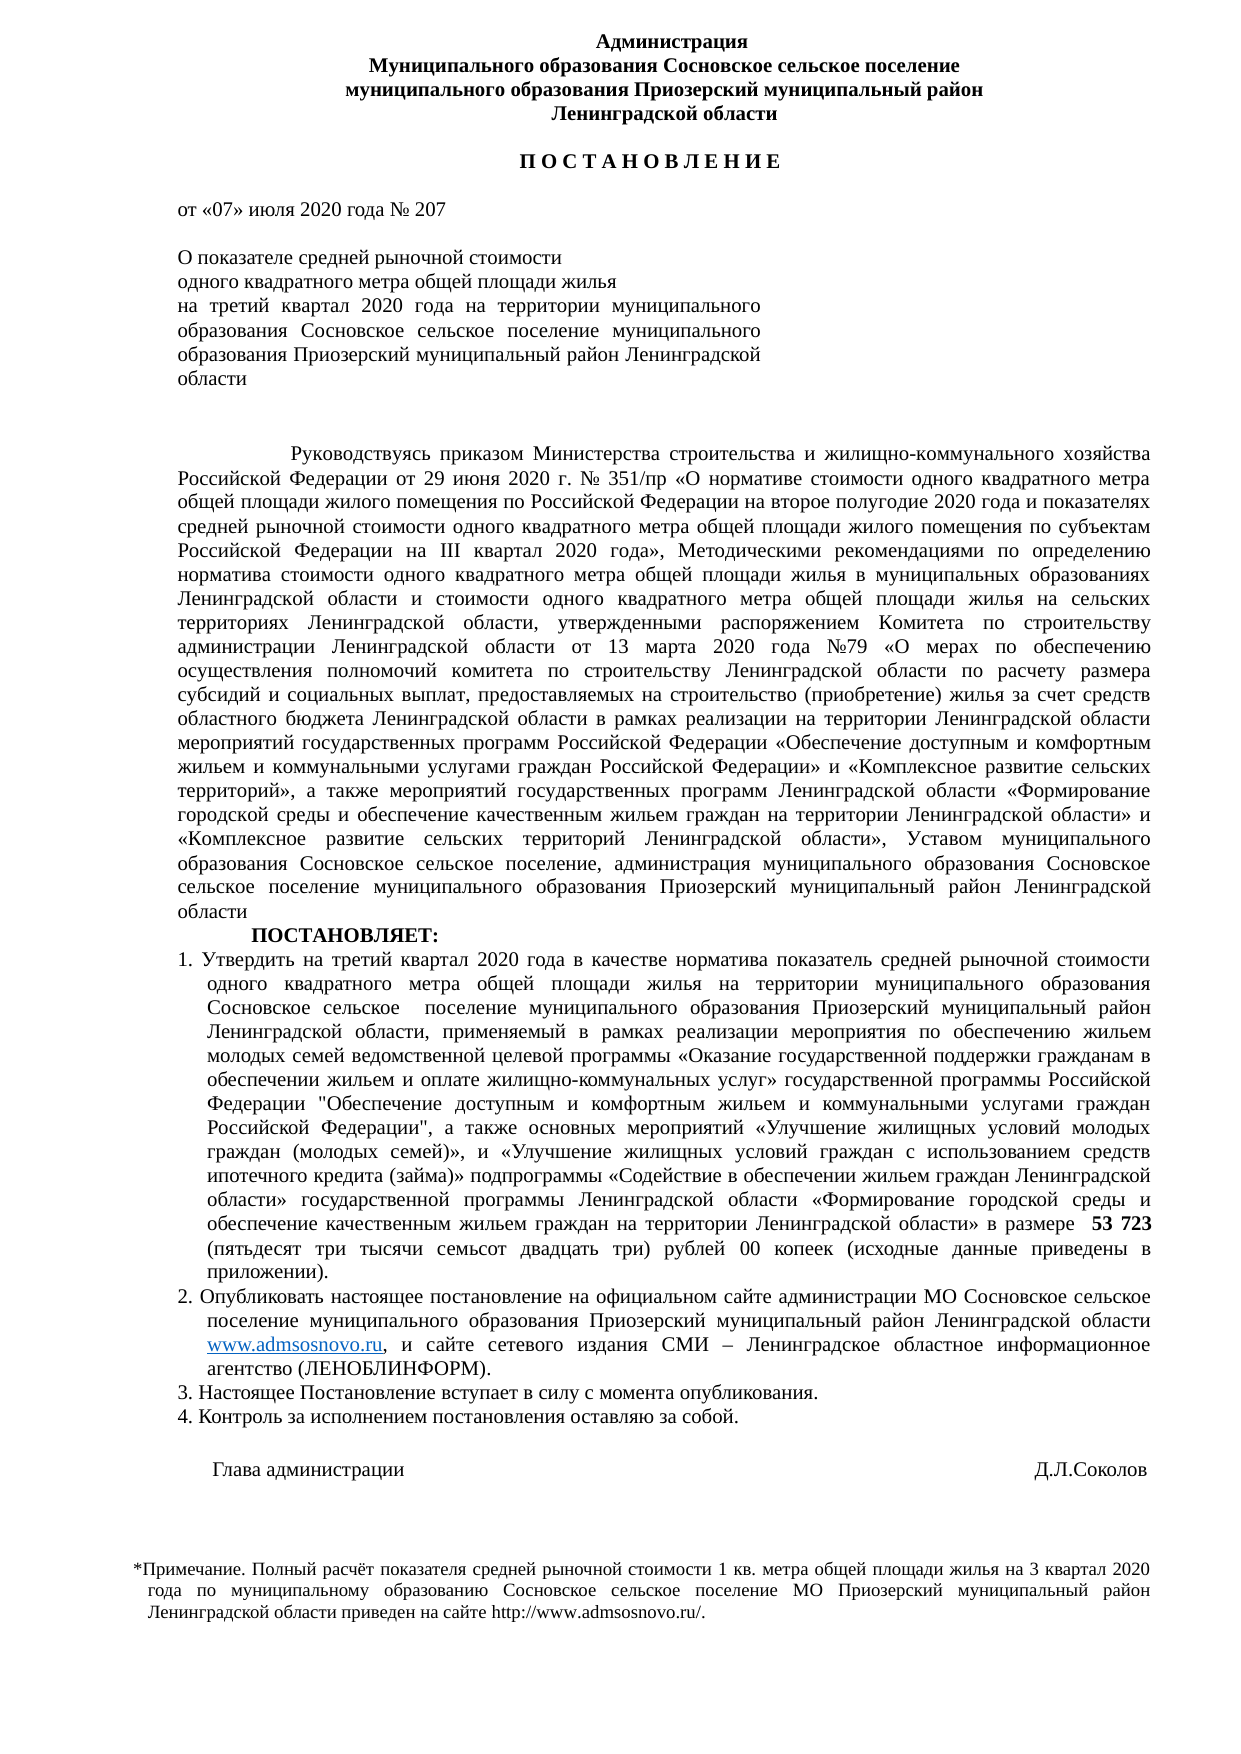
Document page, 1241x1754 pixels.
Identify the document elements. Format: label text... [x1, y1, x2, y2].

subtitle Администрация [177, 29, 1152, 53]
text *Примечание. Полный расчёт показателя средней рыночной стоимости 1 кв. метра общей площади жилья на 3 квартал 2020 года по муниципальному образованию Сосновское сельское поселение МО Приозерский муниципальный район Ленинградской области приведен на сайте http://www.admsosnovo.ru/. [133, 1558, 1152, 1622]
text ПОСТАНОВЛЯЕТ: [177, 923, 1152, 947]
text от «07» июля 2020 года № 207 [177, 197, 1152, 221]
table_header О показателе средней рыночной стоимости одного квадратного метра общей площади жилья на третий квартал 2020 года на территории муниципального образования Сосновское сельское поселение муниципального образования Приозерский муниципальный район Ленинградской области [166, 245, 772, 441]
text 1. Утвердить на третий квартал 2020 года в качестве норматива показатель средней рыночной стоимости одного квадратного метра общей площади жилья на территории муниципального образования Сосновское сельское поселение муниципального образования Приозерский муниципальный район Ленинградской области, применяемый в рамках реализации мероприятия по обеспечению жильем молодых семей ведомственной целевой программы «Оказание государственной поддержки гражданам в обеспечении жильем и оплате жилищно-коммунальных услуг» государственной программы Российской Федерации "Обеспечение доступным и комфортным жильем и коммунальными услугами граждан Российской Федерации", а также основных мероприятий «Улучшение жилищных условий молодых граждан (молодых семей)», и «Улучшение жилищных условий граждан с использованием средств ипотечного кредита (займа)» подпрограммы «Содействие в обеспечении жильем граждан Ленинградской области» государственной программы Ленинградской области «Формирование городской среды и обеспечение качественным жильем граждан на территории Ленинградской области» в размере 53 723 (пятьдесят три тысячи семьсот двадцать три) рублей 00 копеек (исходные данные приведены в приложении). [177, 947, 1152, 1283]
subtitle Муниципального образования Сосновское сельское поселение [177, 53, 1152, 77]
text 2. Опубликовать настоящее постановление на официальном сайте администрации МО Сосновское сельское поселение муниципального образования Приозерский муниципальный район Ленинградской области www.admsosnovo.ru, и сайте сетевого издания СМИ – Ленинградское областное информационное агентство (ЛЕНОБЛИНФОРМ). [177, 1283, 1152, 1380]
text 3. Настоящее Постановление вступает в силу с момента опубликования. [177, 1380, 1152, 1404]
subtitle Ленинградской области [177, 101, 1152, 125]
text Руководствуясь приказом Министерства строительства и жилищно-коммунального хозяйства Российской Федерации от 29 июня 2020 г. № 351/пр «О нормативе стоимости одного квадратного метра общей площади жилого помещения по Российской Федерации на второе полугодие 2020 года и показателях средней рыночной стоимости одного квадратного метра общей площади жилого помещения по субъектам Российской Федерации на III квартал 2020 года», Методическими рекомендациями по определению норматива стоимости одного квадратного метра общей площади жилья в муниципальных образованиях Ленинградской области и стоимости одного квадратного метра общей площади жилья на сельских территориях Ленинградской области, утвержденными распоряжением Комитета по строительству администрации Ленинградской области от 13 марта 2020 года №79 «О мерах по обеспечению осуществления полномочий комитета по строительству Ленинградской области по расчету размера субсидий и социальных выплат, предоставляемых на строительство (приобретение) жилья за счет средств областного бюджета Ленинградской области в рамках реализации на территории Ленинградской области мероприятий государственных программ Российской Федерации «Обеспечение доступным и комфортным жильем и коммунальными услугами граждан Российской Федерации» и «Комплексное развитие сельских территорий», а также мероприятий государственных программ Ленинградской области «Формирование городской среды и обеспечение качественным жильем граждан на территории Ленинградской области» и «Комплексное развитие сельских территорий Ленинградской области», Уставом муниципального образования Сосновское сельское поселение, администрация муниципального образования Сосновское сельское поселение муниципального образования Приозерский муниципальный район Ленинградской области [177, 441, 1152, 923]
subtitle муниципального образования Приозерский муниципальный район [177, 77, 1152, 101]
text Глава администрации Д.Л.Соколов [207, 1457, 1152, 1505]
text П О С Т А Н О В Л Е Н И Е [148, 149, 1152, 173]
text 4. Контроль за исполнением постановления оставляю за собой. [177, 1404, 1152, 1428]
